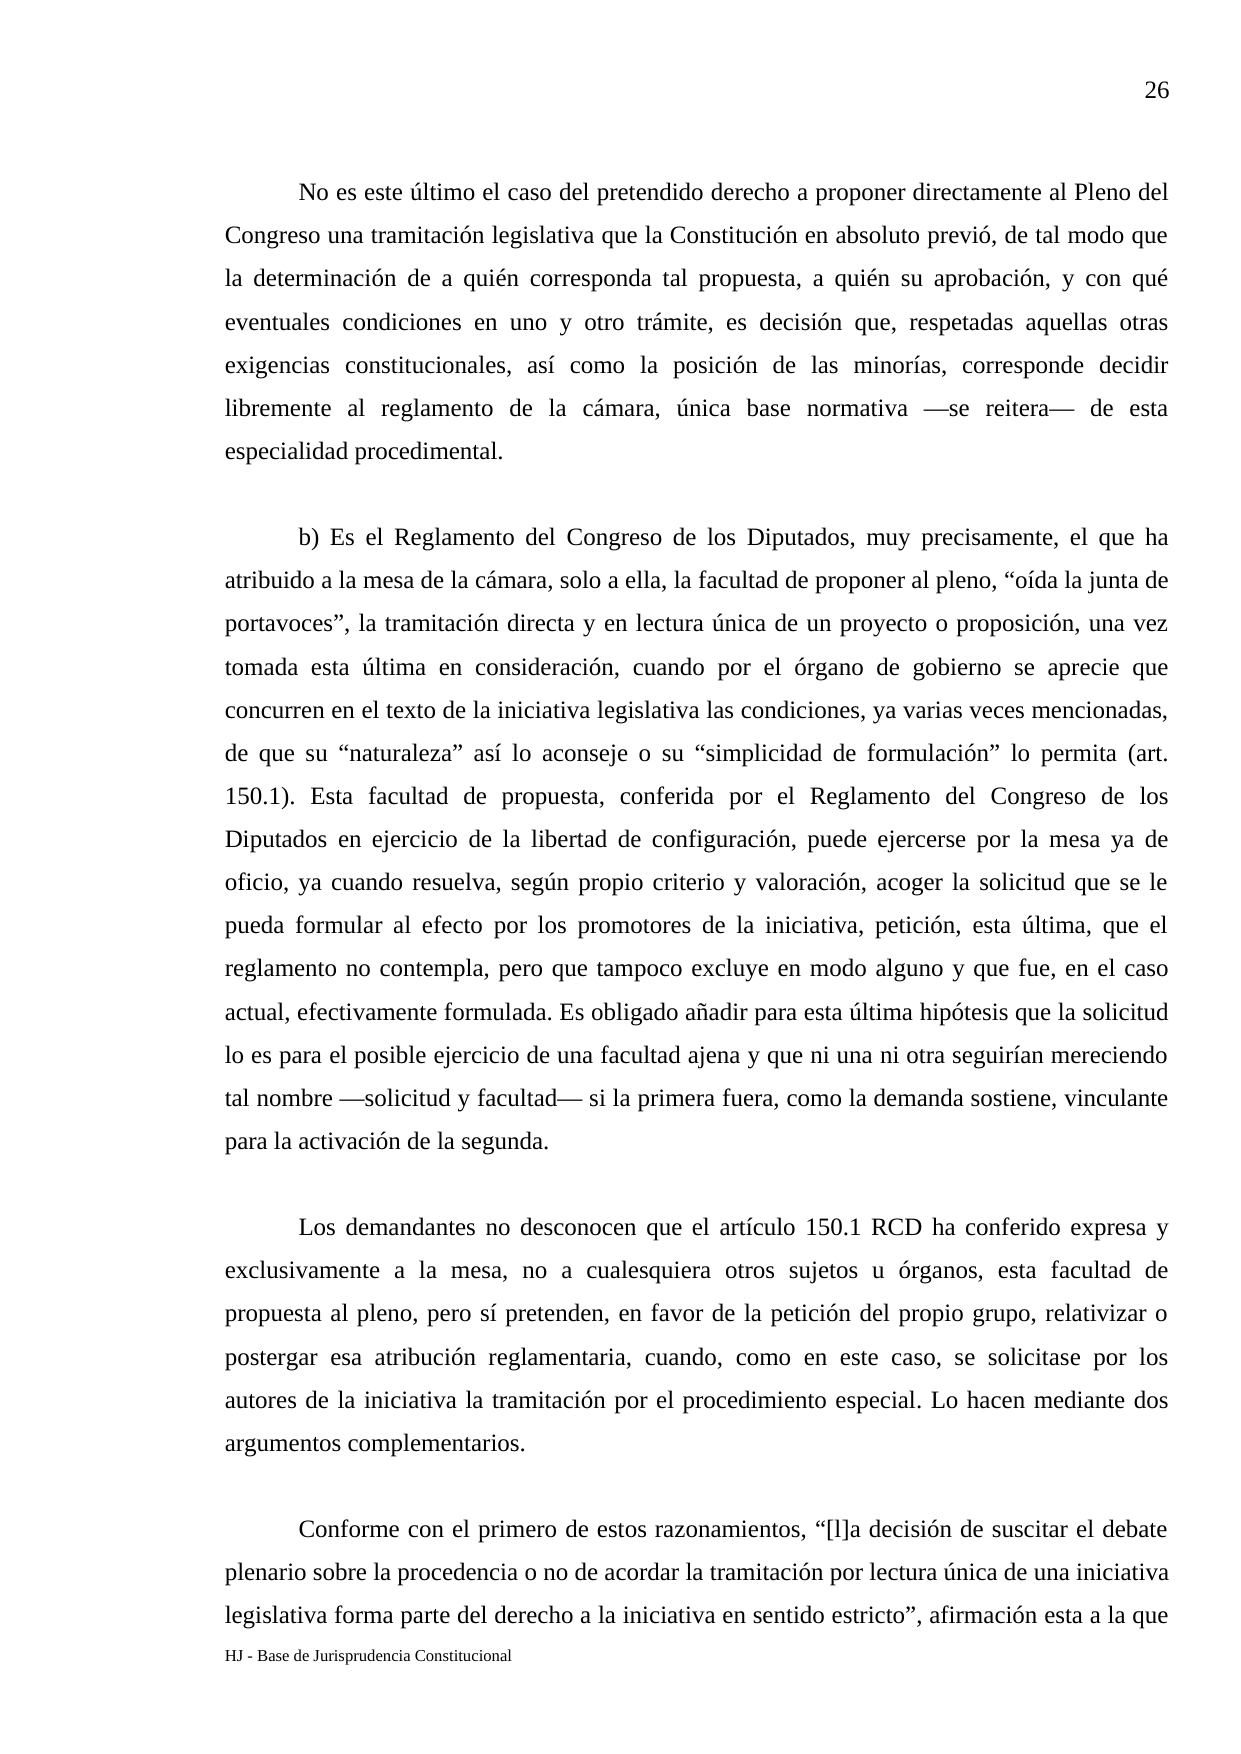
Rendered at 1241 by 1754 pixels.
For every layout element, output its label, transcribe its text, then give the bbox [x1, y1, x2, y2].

text No es este último el caso del pretendido derecho a proponer directamente al Pleno del Congreso una tramitación legislativa que la Constitución en absoluto previó, de tal modo que la determinación de a quién corresponda tal propuesta, a quién su aprobación, y con qué eventuales condiciones en uno y otro trámite, es decisión que, respetadas aquellas otras exigencias constitucionales, así como la posición de las minorías, corresponde decidir libremente al reglamento de la cámara, única base normativa —se reitera— de esta especialidad procedimental. [224, 177, 1169, 465]
text b) Es el Reglamento del Congreso de los Diputados, muy precisamente, el que ha atribuido a la mesa de la cámara, solo a ella, la facultad de proponer al pleno, “oída la junta de portavoces”, la tramitación directa y en lectura única de un proyecto o proposición, una vez tomada esta última en consideración, cuando por el órgano de gobierno se aprecie que concurren en el texto de la iniciativa legislativa las condiciones, ya varias veces mencionadas, de que su “naturaleza” así lo aconseje o su “simplicidad de formulación” lo permita (art. 150.1). Esta facultad de propuesta, conferida por el Reglamento del Congreso de los Diputados en ejercicio de la libertad de configuración, puede ejercerse por la mesa ya de oficio, ya cuando resuelva, según propio criterio y valoración, acoger la solicitud que se le pueda formular al efecto por los promotores de la iniciativa, petición, esta última, que el reglamento no contempla, pero que tampoco excluye en modo alguno y que fue, en el caso actual, efectivamente formulada. Es obligado añadir para esta última hipótesis que la solicitud lo es para el posible ejercicio de una facultad ajena y que ni una ni otra seguirían mereciendo tal nombre —solicitud y facultad— si la primera fuera, como la demanda sostiene, vinculante para la activación de la segunda. [224, 522, 1169, 1155]
text Los demandantes no desconocen que el artículo 150.1 RCD ha conferido expresa y exclusivamente a la mesa, no a cualesquiera otros sujetos u órganos, esta facultad de propuesta al pleno, pero sí pretenden, en favor de la petición del propio grupo, relativizar o postergar esa atribución reglamentaria, cuando, como en este caso, se solicitase por los autores de la iniciativa la tramitación por el procedimiento especial. Lo hacen mediante dos argumentos complementarios. [224, 1212, 1169, 1457]
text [224, 1514, 1169, 1629]
